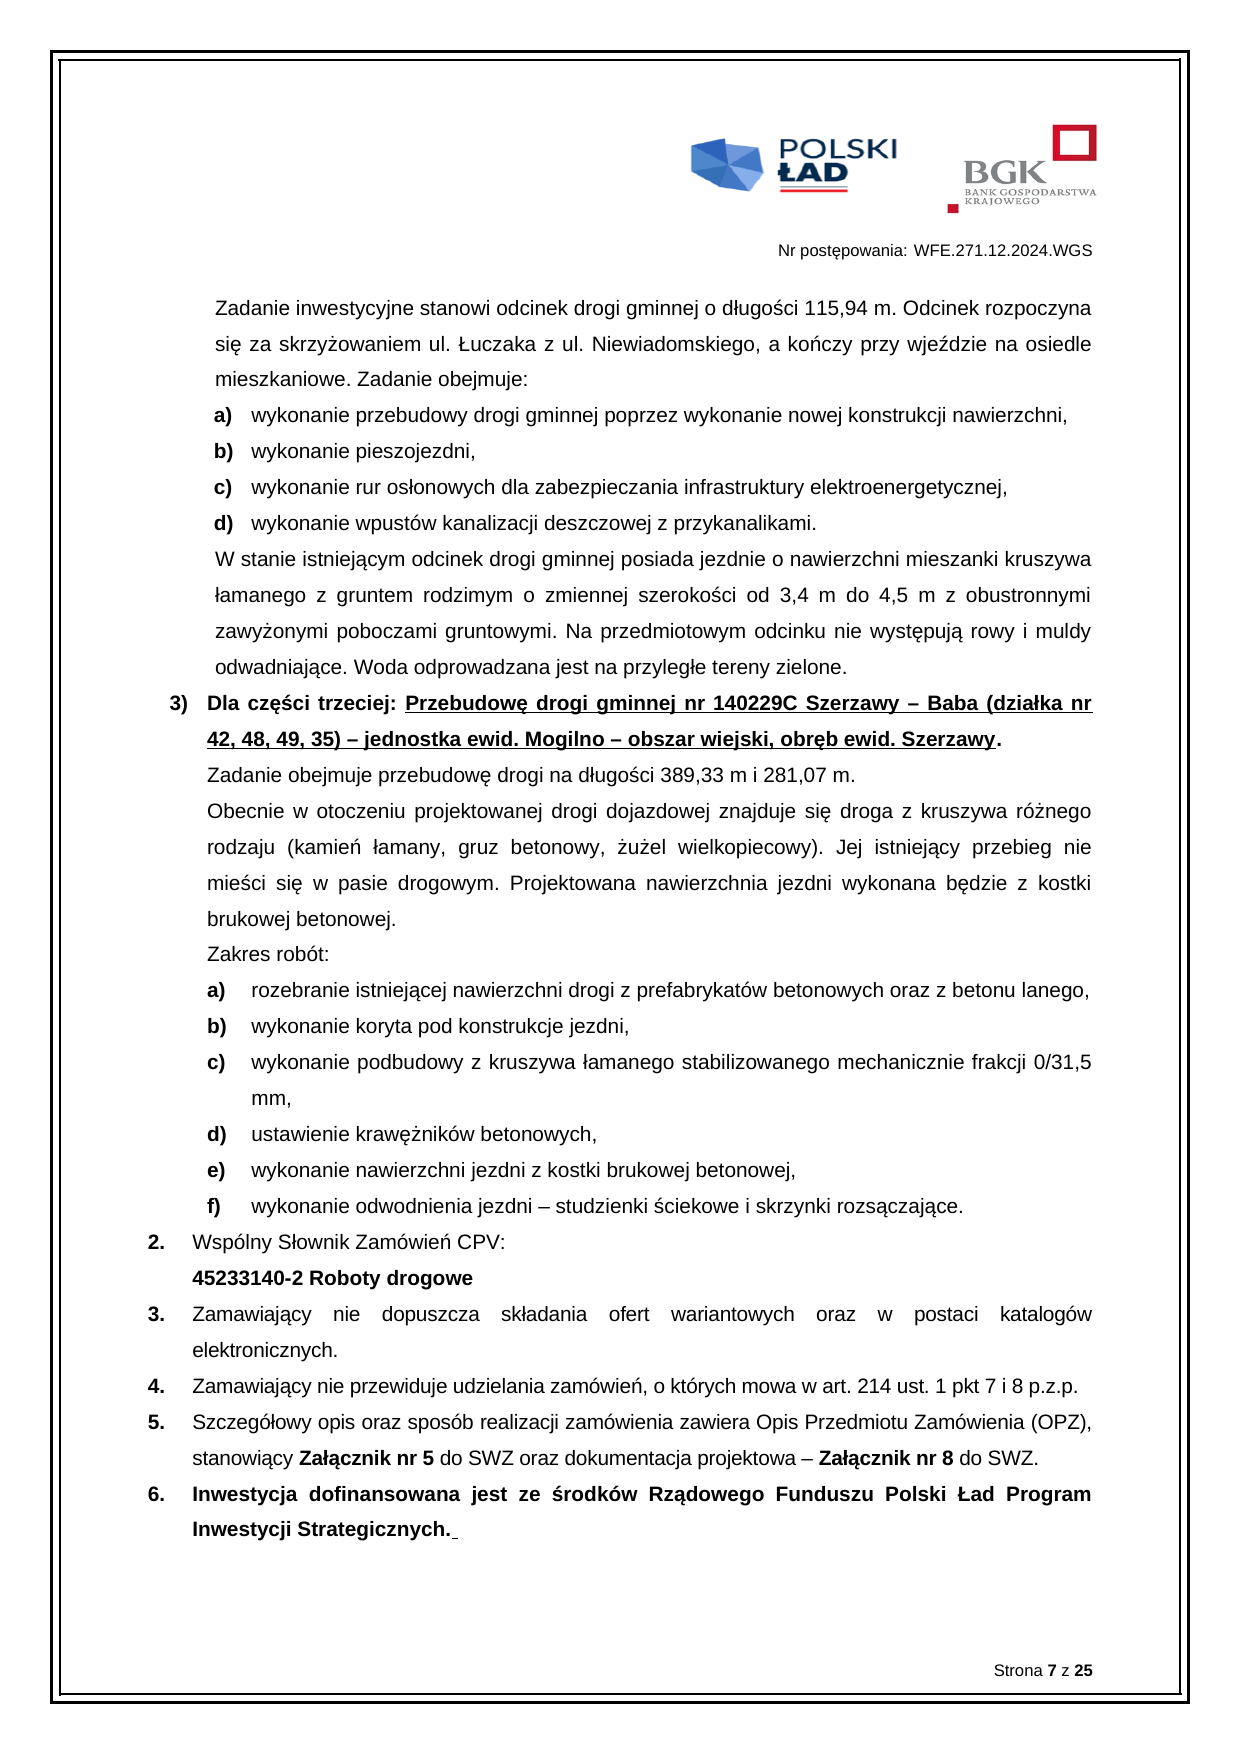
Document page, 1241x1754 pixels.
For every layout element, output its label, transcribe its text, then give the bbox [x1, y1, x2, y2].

list wykonanie rur osłonowych dla zabezpieczania infrastruktury elektroenergetycznej, [214, 475, 1092, 499]
list Inwestycja dofinansowana jest ze środków Rządowego Funduszu Polski Ład Program Inwestycji Strategicznych. [148, 1481, 1092, 1541]
list wykonanie odwodnienia jezdni – studzienki ściekowe i skrzynki rozsączające. [207, 1194, 1092, 1218]
list Dla części trzeciej: Przebudowę drogi gminnej nr 140229C Szerzawy – Baba (działka nr 42, 48, 49, 35) – jednostka ewid. Mogilno – obszar wiejski, obręb ewid. Szerzawy. [169, 691, 1092, 751]
list rozebranie istniejącej nawierzchni drogi z prefabrykatów betonowych oraz z betonu lanego, [207, 978, 1092, 1002]
list Wspólny Słownik Zamówień CPV: [148, 1230, 1092, 1254]
list Obecnie w otoczeniu projektowanej drogi dojazdowej znajduje się droga z kruszywa różnego rodzaju (kamień łamany, gruz betonowy, żużel wielkopiecowy). Jej istniejący przebieg nie mieści się w pasie drogowym. Projektowana nawierzchnia jezdni wykonana będzie z kostki brukowej betonowej. [207, 798, 1092, 930]
list wykonanie przebudowy drogi gminnej poprzez wykonanie nowej konstrukcji nawierzchni, [214, 403, 1092, 427]
picture [676, 112, 1107, 222]
list wykonanie wpustów kanalizacji deszczowej z przykanalikami. [214, 511, 1092, 535]
list wykonanie pieszojezdni, [214, 439, 1092, 463]
list Zamawiający nie dopuszcza składania ofert wariantowych oraz w postaci katalogów elektronicznych. [148, 1302, 1092, 1362]
list wykonanie nawierzchni jezdni z kostki brukowej betonowej, [207, 1158, 1092, 1182]
list Zadanie inwestycyjne stanowi odcinek drogi gminnej o długości 115,94 m. Odcinek rozpoczyna się za skrzyżowaniem ul. Łuczaka z ul. Niewiadomskiego, a kończy przy wjeździe na osiedle mieszkaniowe. Zadanie obejmuje: [215, 295, 1092, 391]
list Zamawiający nie przewiduje udzielania zamówień, o których mowa w art. 214 ust. 1 pkt 7 i 8 p.z.p. [148, 1373, 1092, 1397]
list 45233140-2 Roboty drogowe [192, 1266, 1092, 1290]
list Zakres robót: [207, 942, 1092, 966]
list Zadanie obejmuje przebudowę drogi na długości 389,33 m i 281,07 m. [207, 763, 1092, 787]
list wykonanie koryta pod konstrukcje jezdni, [207, 1014, 1092, 1038]
list wykonanie podbudowy z kruszywa łamanego stabilizowanego mechanicznie frakcji 0/31,5 mm, [207, 1050, 1092, 1110]
list W stanie istniejącym odcinek drogi gminnej posiada jezdnie o nawierzchni mieszanki kruszywa łamanego z gruntem rodzimym o zmiennej szerokości od 3,4 m do 4,5 m z obustronnymi zawyżonymi poboczami gruntowymi. Na przedmiotowym odcinku nie występują rowy i muldy odwadniające. Woda odprowadzana jest na przyległe tereny zielone. [215, 547, 1092, 679]
list ustawienie krawężników betonowych, [207, 1122, 1092, 1146]
list Szczegółowy opis oraz sposób realizacji zamówienia zawiera Opis Przedmiotu Zamówienia (OPZ), stanowiący Załącznik nr 5 do SWZ oraz dokumentacja projektowa – Załącznik nr 8 do SWZ. [148, 1409, 1092, 1469]
